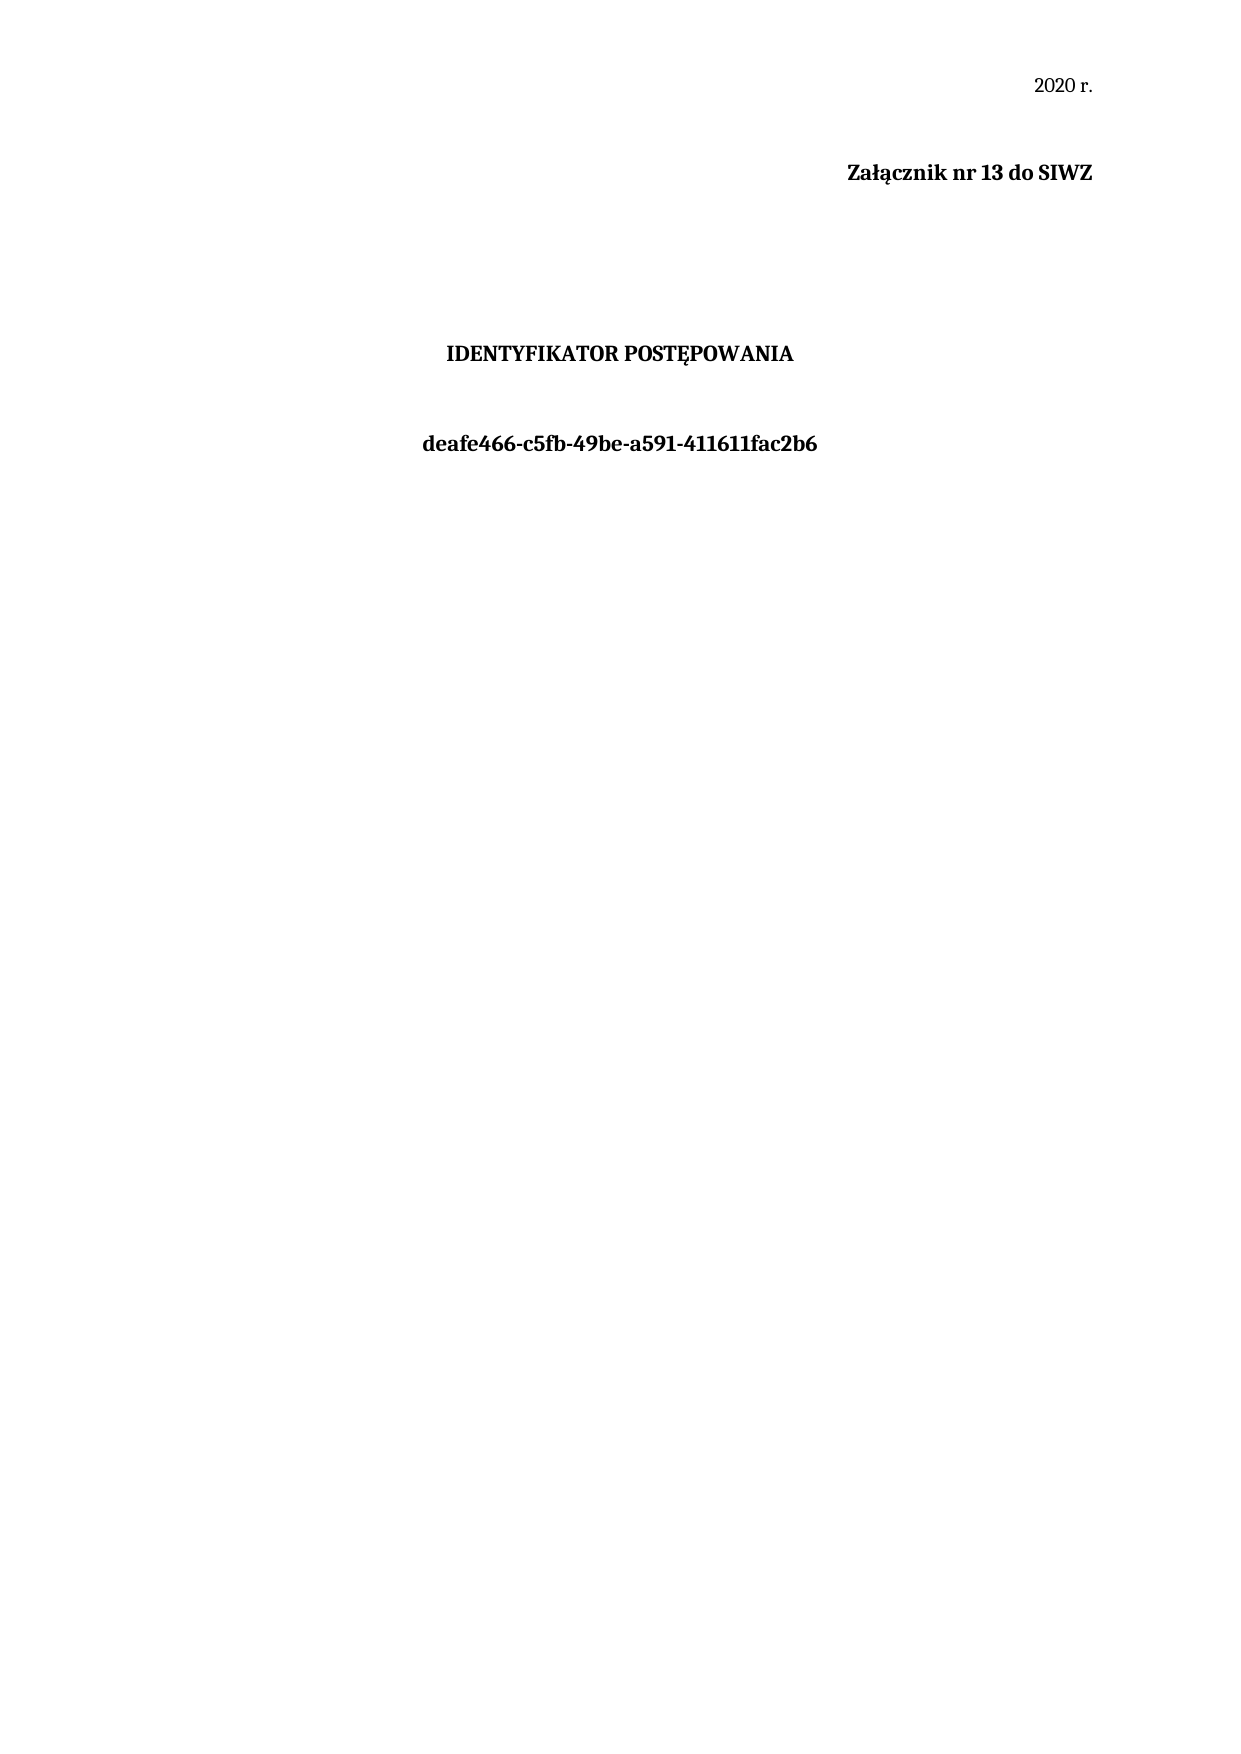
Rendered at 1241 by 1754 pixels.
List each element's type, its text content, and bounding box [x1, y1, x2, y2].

text deafe466-c5fb-49be-a591-411611fac2b6 [148, 431, 1093, 457]
text IDENTYFIKATOR POSTĘPOWANIA [148, 341, 1093, 367]
text Załącznik nr 13 do SIWZ [148, 160, 1093, 186]
